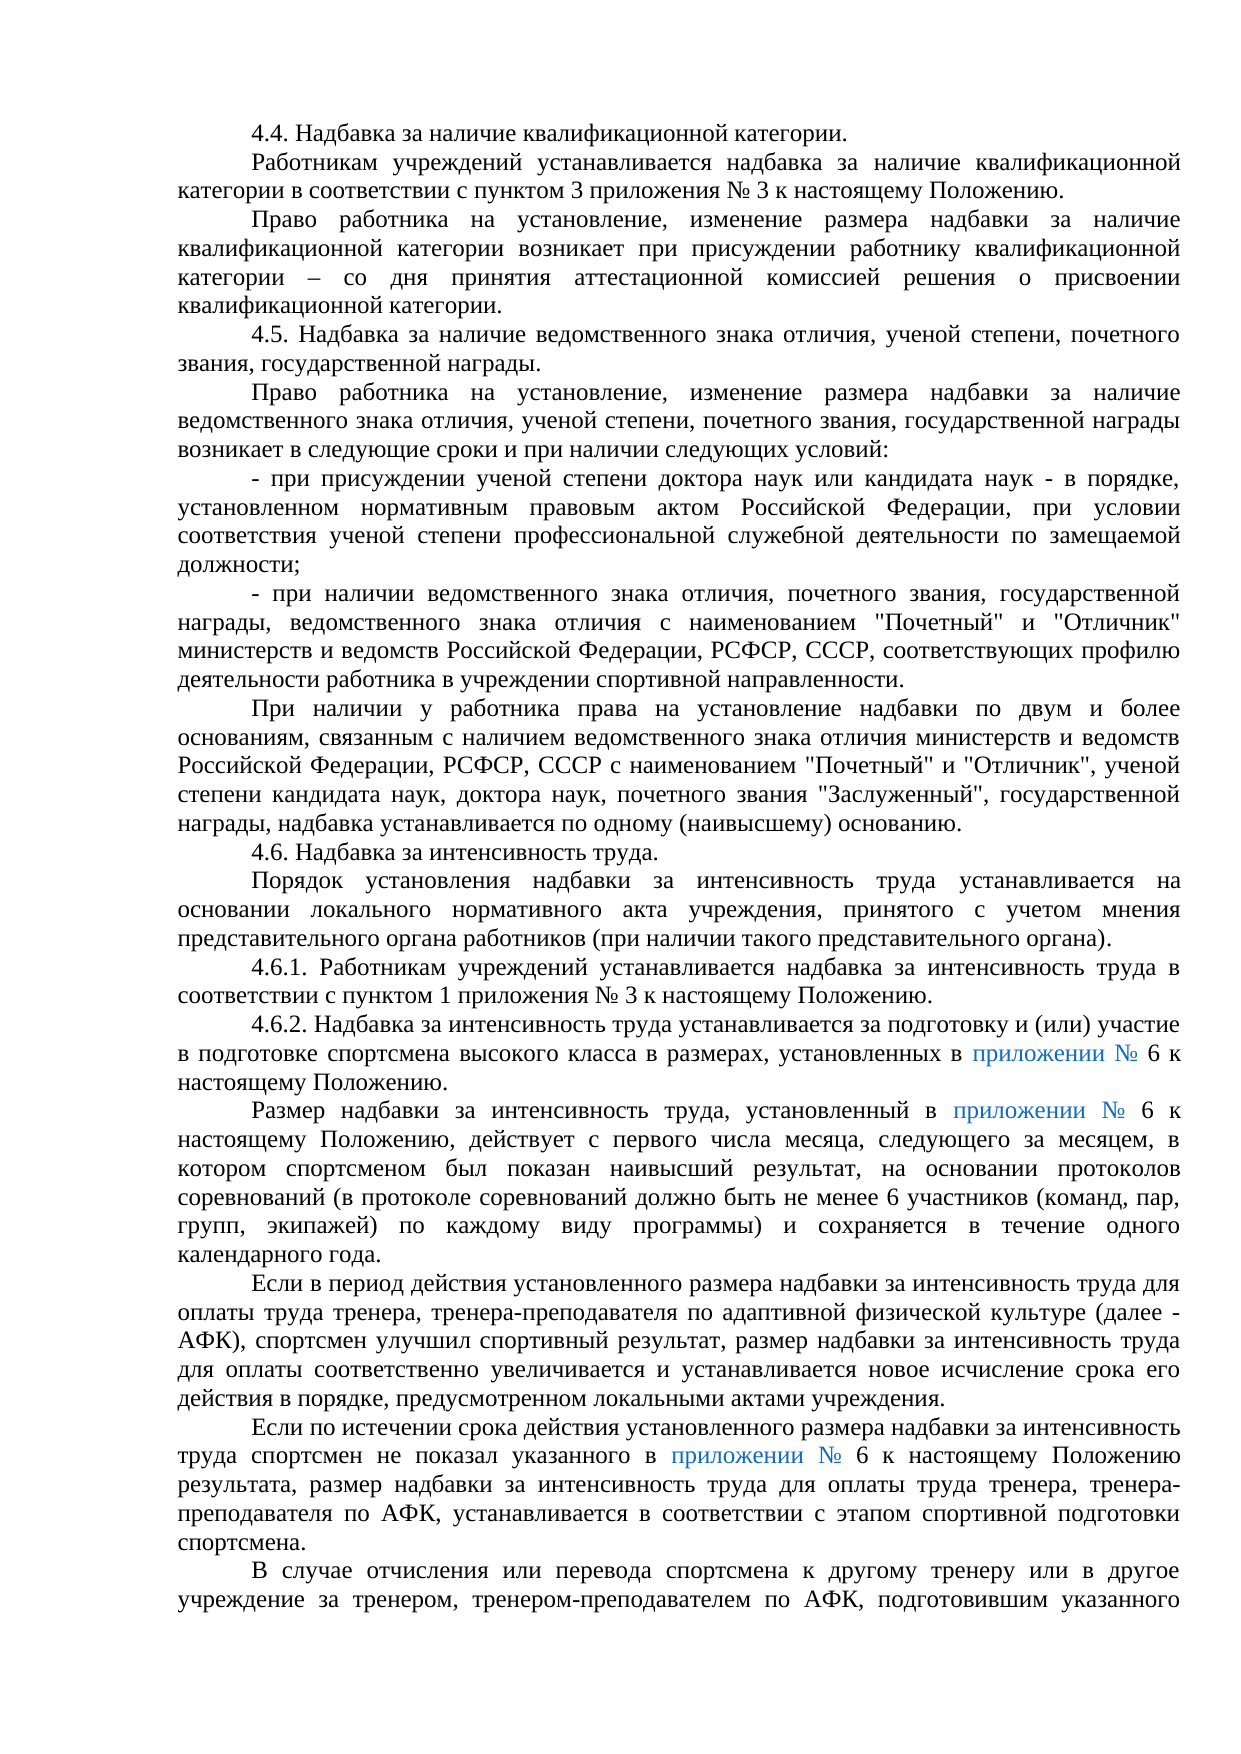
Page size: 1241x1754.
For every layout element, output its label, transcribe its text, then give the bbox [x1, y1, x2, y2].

text 4.4. Надбавка за наличие квалификационной категории. [177, 118, 1181, 147]
text - при наличии ведомственного знака отличия, почетного звания, государственной награды, ведомственного знака отличия с наименованием "Почетный" и "Отличник" министерств и ведомств Российской Федерации, РСФСР, СССР, соответствующих профилю деятельности работника в учреждении спортивной направленности. [177, 578, 1181, 693]
text Работникам учреждений устанавливается надбавка за наличие квалификационной категории в соответствии с пунктом 3 приложения № 3 к настоящему Положению. [177, 147, 1181, 204]
text Порядок установления надбавки за интенсивность труда устанавливается на основании локального нормативного акта учреждения, принятого с учетом мнения представительного органа работников (при наличии такого представительного органа). [177, 866, 1181, 952]
text Если в период действия установленного размера надбавки за интенсивность труда для оплаты труда тренера, тренера-преподавателя по адаптивной физической культуре (далее - АФК), спортсмен улучшил спортивный результат, размер надбавки за интенсивность труда для оплаты соответственно увеличивается и устанавливается новое исчисление срока его действия в порядке, предусмотренном локальными актами учреждения. [177, 1268, 1181, 1412]
text Право работника на установление, изменение размера надбавки за наличие ведомственного знака отличия, ученой степени, почетного звания, государственной награды возникает в следующие сроки и при наличии следующих условий: [177, 377, 1181, 463]
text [177, 1556, 1181, 1613]
text 4.5. Надбавка за наличие ведомственного знака отличия, ученой степени, почетного звания, государственной награды. [177, 319, 1181, 377]
text Право работника на установление, изменение размера надбавки за наличие квалификационной категории возникает при присуждении работнику квалификационной категории – со дня принятия аттестационной комиссией решения о присвоении квалификационной категории. [177, 204, 1181, 319]
text 4.6.1. Работникам учреждений устанавливается надбавка за интенсивность труда в соответствии с пунктом 1 приложения № 3 к настоящему Положению. [177, 952, 1181, 1009]
text При наличии у работника права на установление надбавки по двум и более основаниям, связанным с наличием ведомственного знака отличия министерств и ведомств Российской Федерации, РСФСР, СССР с наименованием "Почетный" и "Отличник", ученой степени кандидата наук, доктора наук, почетного звания "Заслуженный", государственной награды, надбавка устанавливается по одному (наивысшему) основанию. [177, 693, 1181, 837]
text 4.6. Надбавка за интенсивность труда. [177, 837, 1181, 866]
text Если по истечении срока действия установленного размера надбавки за интенсивность труда спортсмен не показал указанного в приложении № 6 к настоящему Положению результата, размер надбавки за интенсивность труда для оплаты труда тренера, тренера-преподавателя по АФК, устанавливается в соответствии с этапом спортивной подготовки спортсмена. [177, 1412, 1181, 1556]
text - при присуждении ученой степени доктора наук или кандидата наук - в порядке, установленном нормативным правовым актом Российской Федерации, при условии соответствия ученой степени профессиональной служебной деятельности по замещаемой должности; [177, 463, 1181, 578]
text Размер надбавки за интенсивность труда, установленный в приложении № 6 к настоящему Положению, действует с первого числа месяца, следующего за месяцем, в котором спортсменом был показан наивысший результат, на основании протоколов соревнований (в протоколе соревнований должно быть не менее 6 участников (команд, пар, групп, экипажей) по каждому виду программы) и сохраняется в течение одного календарного года. [177, 1096, 1181, 1268]
text 4.6.2. Надбавка за интенсивность труда устанавливается за подготовку и (или) участие в подготовке спортсмена высокого класса в размерах, установленных в приложении № 6 к настоящему Положению. [177, 1009, 1181, 1096]
